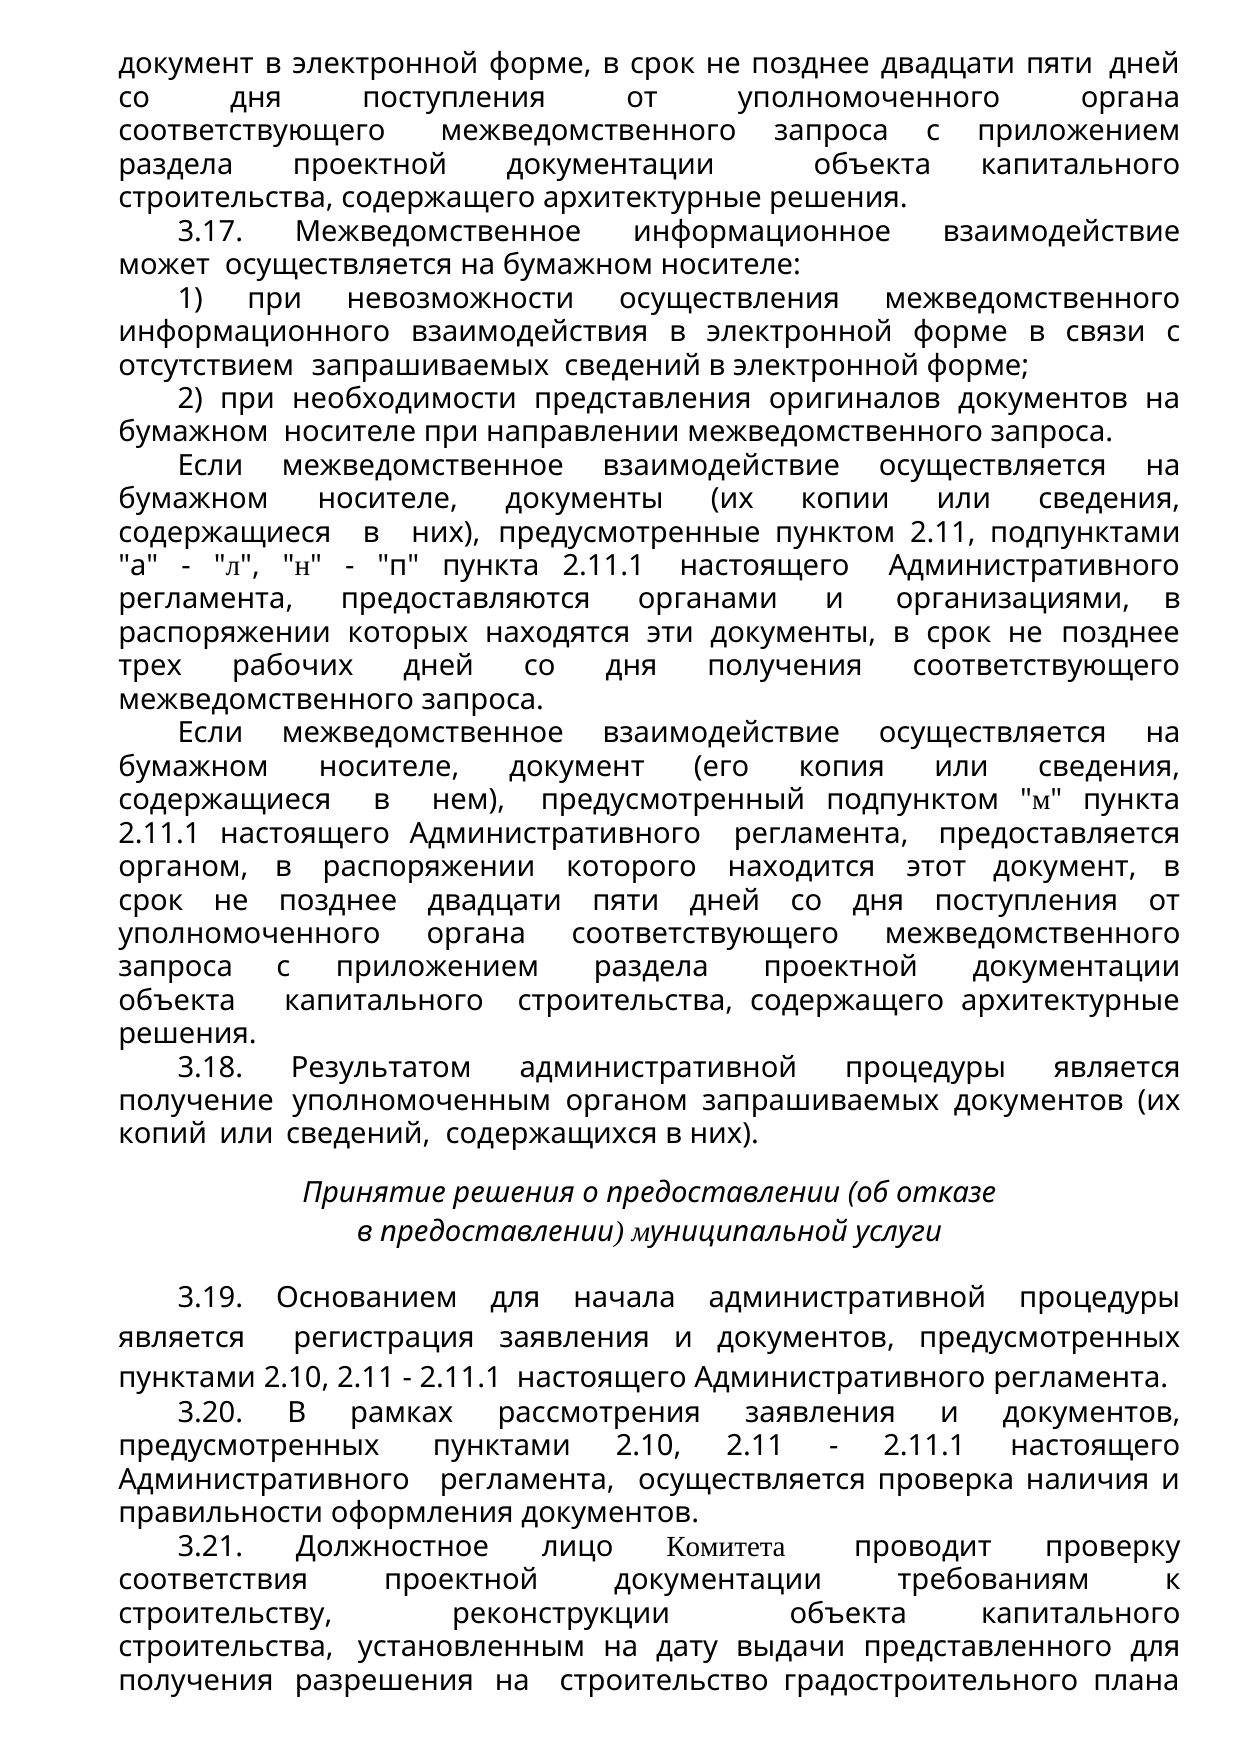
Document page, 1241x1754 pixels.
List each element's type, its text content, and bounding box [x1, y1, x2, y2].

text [118, 1529, 1180, 1697]
text 3.17. Межведомственное информационное взаимодействие может осуществляется на бумажном носителе: [118, 214, 1180, 281]
text 3.20. В рамках рассмотрения заявления и документов, предусмотренных пунктами 2.10, 2.11 - 2.11.1 настоящего Административного регламента, осуществляется проверка наличия и правильности оформления документов. [118, 1396, 1180, 1529]
text в предоставлении) муниципальной услуги [118, 1211, 1180, 1250]
text Принятие решения о предоставлении (об отказе [118, 1171, 1180, 1211]
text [118, 47, 1180, 214]
text 3.18. Результатом административной процедуры является получение уполномоченным органом запрашиваемых документов (их копий или сведений, содержащихся в них). [118, 1050, 1180, 1151]
text 2) при необходимости представления оригиналов документов на бумажном носителе при направлении межведомственного запроса. [118, 382, 1180, 448]
text 1) при невозможности осуществления межведомственного информационного взаимодействия в электронной форме в связи с отсутствием запрашиваемых сведений в электронной форме; [118, 281, 1180, 382]
text 3.19. Основанием для начала административной процедуры является регистрация заявления и документов, предусмотренных пунктами 2.10, 2.11 - 2.11.1 настоящего Административного регламента. [118, 1277, 1180, 1396]
text Если межведомственное взаимодействие осуществляется на бумажном носителе, документ (его копия или сведения, содержащиеся в нем), предусмотренный подпунктом "м" пункта 2.11.1 настоящего Административного регламента, предоставляется органом, в распоряжении которого находится этот документ, в срок не позднее двадцати пяти дней со дня поступления от уполномоченного органа соответствующего межведомственного запроса с приложением раздела проектной документации объекта капитального строительства, содержащего архитектурные решения. [118, 716, 1180, 1050]
text Если межведомственное взаимодействие осуществляется на бумажном носителе, документы (их копии или сведения, содержащиеся в них), предусмотренные пунктом 2.11, подпунктами "а" - "л", "н" - "п" пункта 2.11.1 настоящего Административного регламента, предоставляются органами и организациями, в распоряжении которых находятся эти документы, в срок не позднее трех рабочих дней со дня получения соответствующего межведомственного запроса. [118, 448, 1180, 716]
